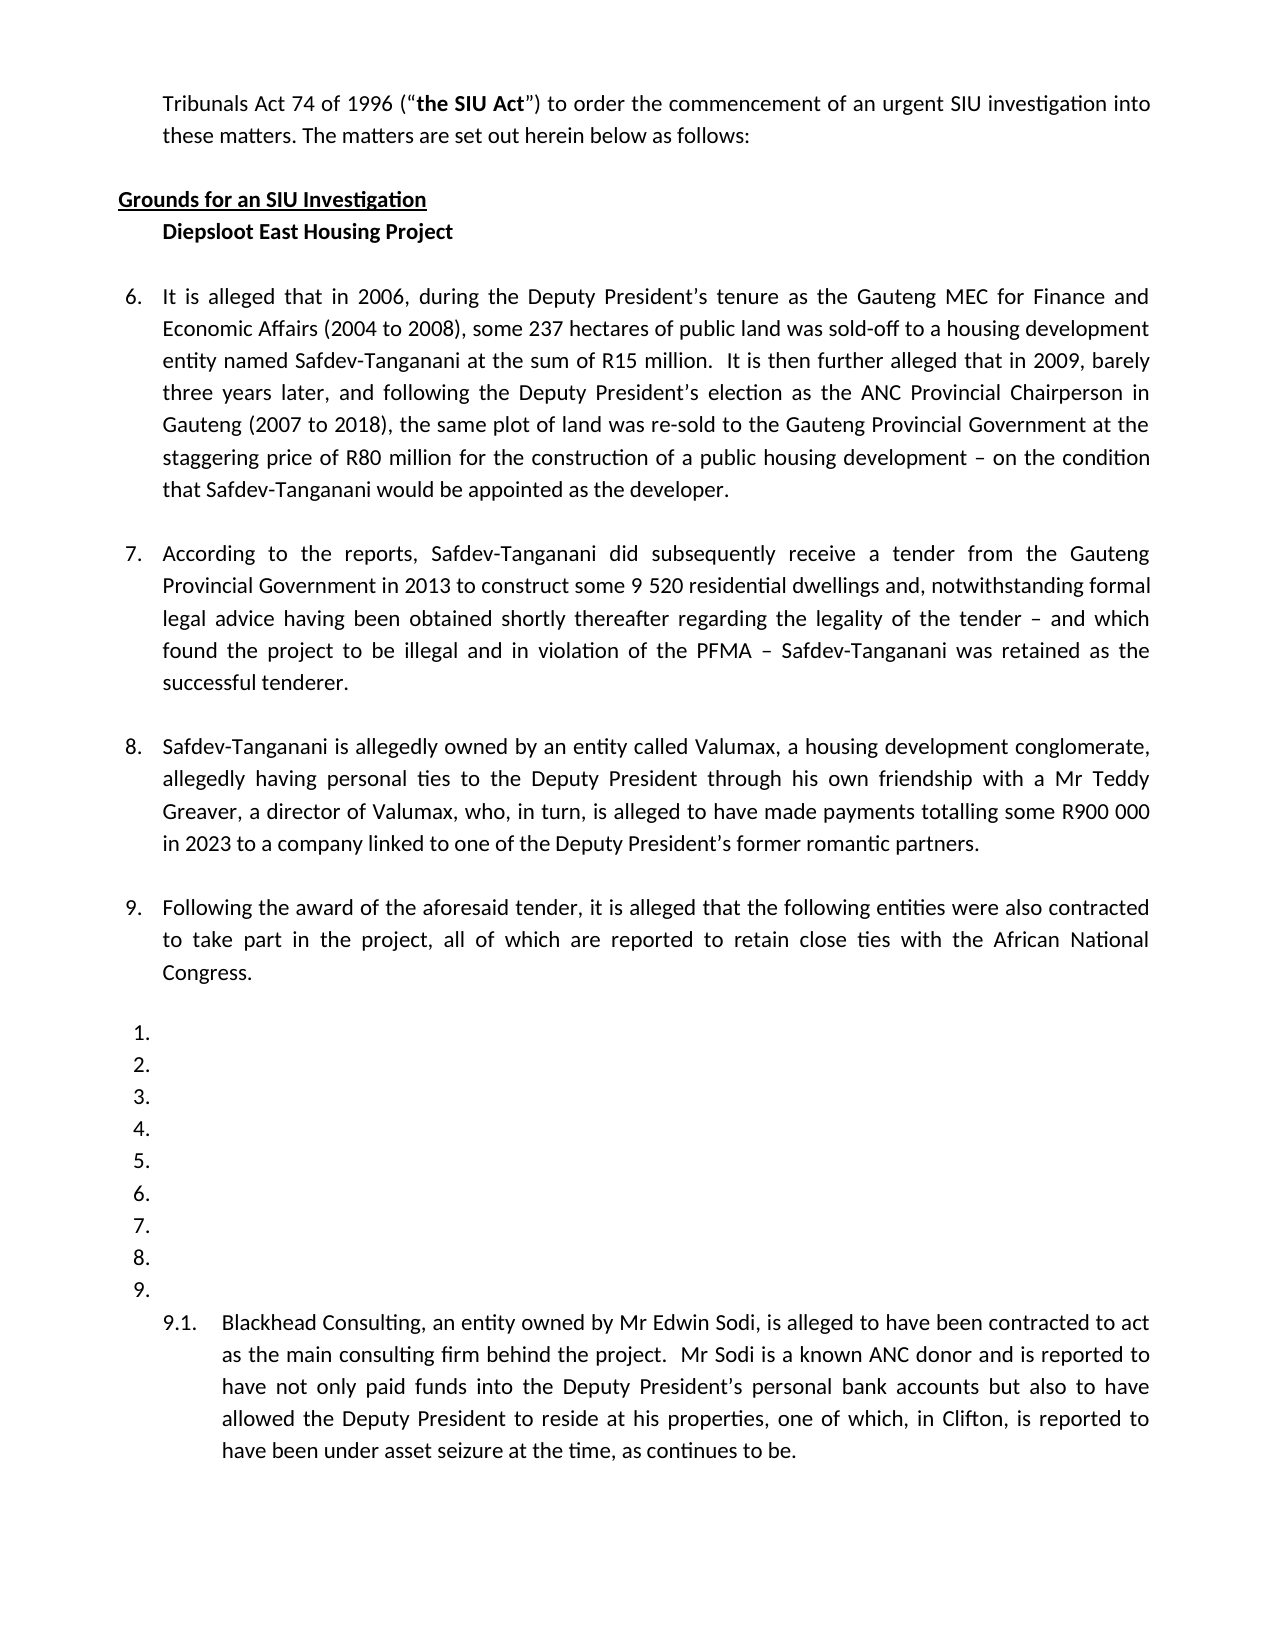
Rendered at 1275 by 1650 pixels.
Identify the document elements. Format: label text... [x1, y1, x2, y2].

list According to the reports, Safdev-Tanganani did subsequently receive a tender from the Gauteng Provincial Government in 2013 to construct some 9 520 residential dwellings and, notwithstanding formal legal advice having been obtained shortly thereafter regarding the legality of the tender – and which found the project to be illegal and in violation of the PFMA – Safdev-Tanganani was retained as the successful tenderer. [125, 539, 1152, 696]
list Blackhead Consulting, an entity owned by Mr Edwin Sodi, is alleged to have been contracted to act as the main consulting firm behind the project. Mr Sodi is a known ANC donor and is reported to have not only paid funds into the Deputy President’s personal bank accounts but also to have allowed the Deputy President to reside at his properties, one of which, in Clifton, is reported to have been under asset seizure at the time, as continues to be. [162, 1308, 1152, 1464]
text Grounds for an SIU Investigation [118, 185, 1152, 213]
list Safdev-Tanganani is allegedly owned by an entity called Valumax, a housing development conglomerate, allegedly having personal ties to the Deputy President through his own friendship with a Mr Teddy Greaver, a director of Valumax, who, in turn, is alleged to have made payments totalling some R900 000 in 2023 to a company linked to one of the Deputy President’s former romantic partners. [125, 732, 1152, 857]
list It is alleged that in 2006, during the Deputy President’s tenure as the Gauteng MEC for Finance and Economic Affairs (2004 to 2008), some 237 hectares of public land was sold-off to a housing development entity named Safdev-Tanganani at the sum of R15 million. It is then further alleged that in 2009, barely three years later, and following the Deputy President’s election as the ANC Provincial Chairperson in Gauteng (2007 to 2018), the same plot of land was re-sold to the Gauteng Provincial Government at the staggering price of R80 million for the construction of a public housing development – on the condition that Safdev-Tanganani would be appointed as the developer. [125, 282, 1152, 503]
text Diepsloot East Housing Project [162, 217, 1152, 245]
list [125, 89, 1152, 149]
list Following the award of the aforesaid tender, it is alleged that the following entities were also contracted to take part in the project, all of which are reported to retain close ties with the African National Congress. [125, 893, 1152, 986]
